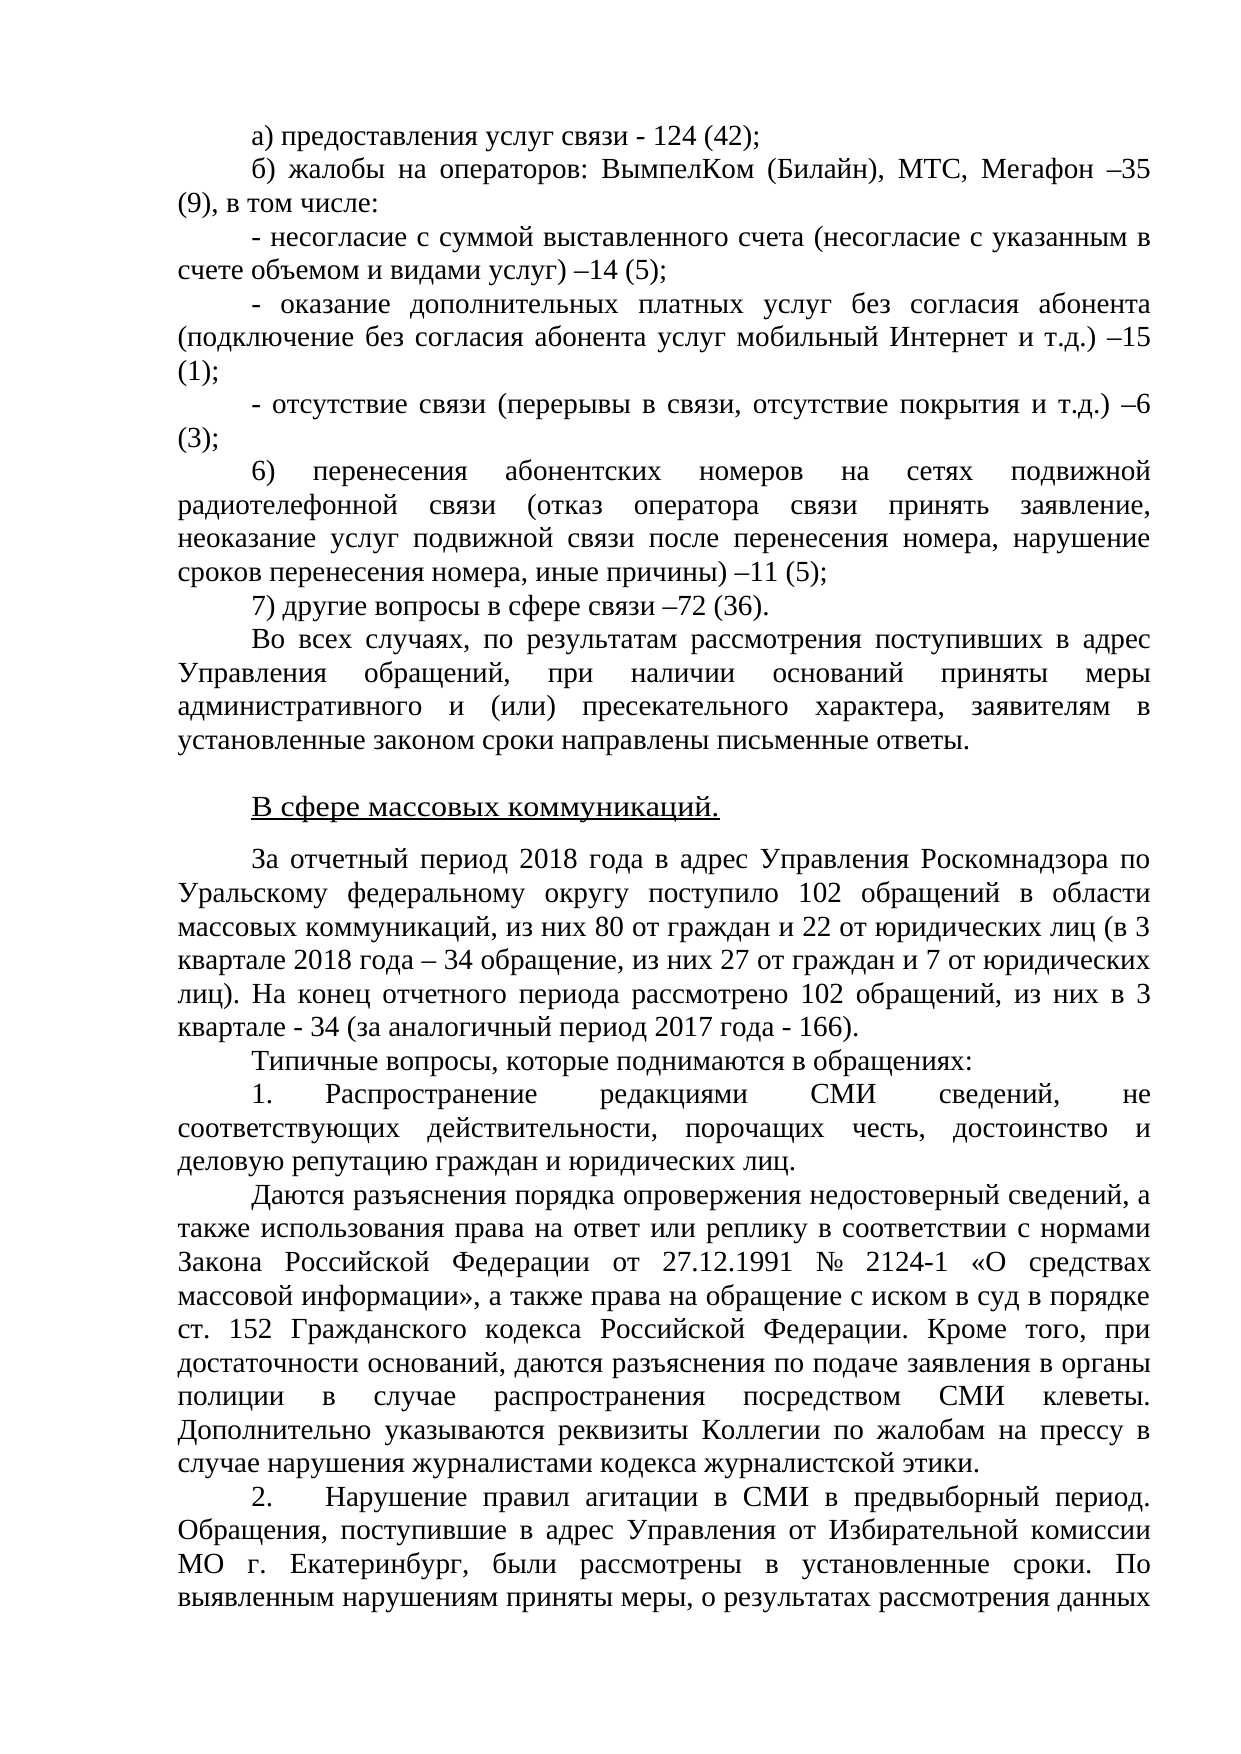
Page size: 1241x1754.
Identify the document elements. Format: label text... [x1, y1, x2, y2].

text - отсутствие связи (перерывы в связи, отсутствие покрытия и т.д.) –6 (3); [177, 386, 1152, 453]
text В сфере массовых коммуникаций. [162, 789, 1152, 822]
text Даются разъяснения порядка опровержения недостоверный сведений, а также использования права на ответ или реплику в соответствии с нормами Закона Российской Федерации от 27.12.1991 № 2124-1 «О средствах массовой информации», а также права на обращение с иском в суд в порядке ст. 152 Гражданского кодекса Российской Федерации. Кроме того, при достаточности оснований, даются разъяснения по подаче заявления в органы полиции в случае распространения посредством СМИ клеветы. Дополнительно указываются реквизиты Коллегии по жалобам на прессу в случае нарушения журналистами кодекса журналистской этики. [177, 1177, 1152, 1479]
text Типичные вопросы, которые поднимаются в обращениях: [177, 1043, 1152, 1076]
text - несогласие с суммой выставленного счета (несогласие с указанным в счете объемом и видами услуг) –14 (5); [177, 219, 1152, 286]
text б) жалобы на операторов: ВымпелКом (Билайн), МТС, Мегафон –35 (9), в том числе: [177, 152, 1152, 219]
list Распространение редакциями СМИ сведений, не соответствующих действительности, порочащих честь, достоинство и деловую репутацию граждан и юридических лиц. [177, 1076, 1152, 1177]
text 6) перенесения абонентских номеров на сетях подвижной радиотелефонной связи (отказ оператора связи принять заявление, неоказание услуг подвижной связи после перенесения номера, нарушение сроков перенесения номера, иные причины) –11 (5); [177, 453, 1152, 588]
text - оказание дополнительных платных услуг без согласия абонента (подключение без согласия абонента услуг мобильный Интернет и т.д.) –15 (1); [177, 286, 1152, 386]
text а) предоставления услуг связи - 124 (42); [177, 118, 1152, 152]
text 7) другие вопросы в сфере связи –72 (36). [177, 588, 1152, 621]
text Во всех случаях, по результатам рассмотрения поступивших в адрес Управления обращений, при наличии оснований приняты меры административного и (или) пресекательного характера, заявителям в установленные законом сроки направлены письменные ответы. [177, 621, 1152, 755]
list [177, 1479, 1152, 1613]
text За отчетный период 2018 года в адрес Управления Роскомнадзора по Уральскому федеральному округу поступило 102 обращений в области массовых коммуникаций, из них 80 от граждан и 22 от юридических лиц (в 3 квартале 2018 года – 34 обращение, из них 27 от граждан и 7 от юридических лиц). На конец отчетного периода рассмотрено 102 обращений, из них в 3 квартале - 34 (за аналогичный период 2017 года - 166). [177, 842, 1152, 1043]
